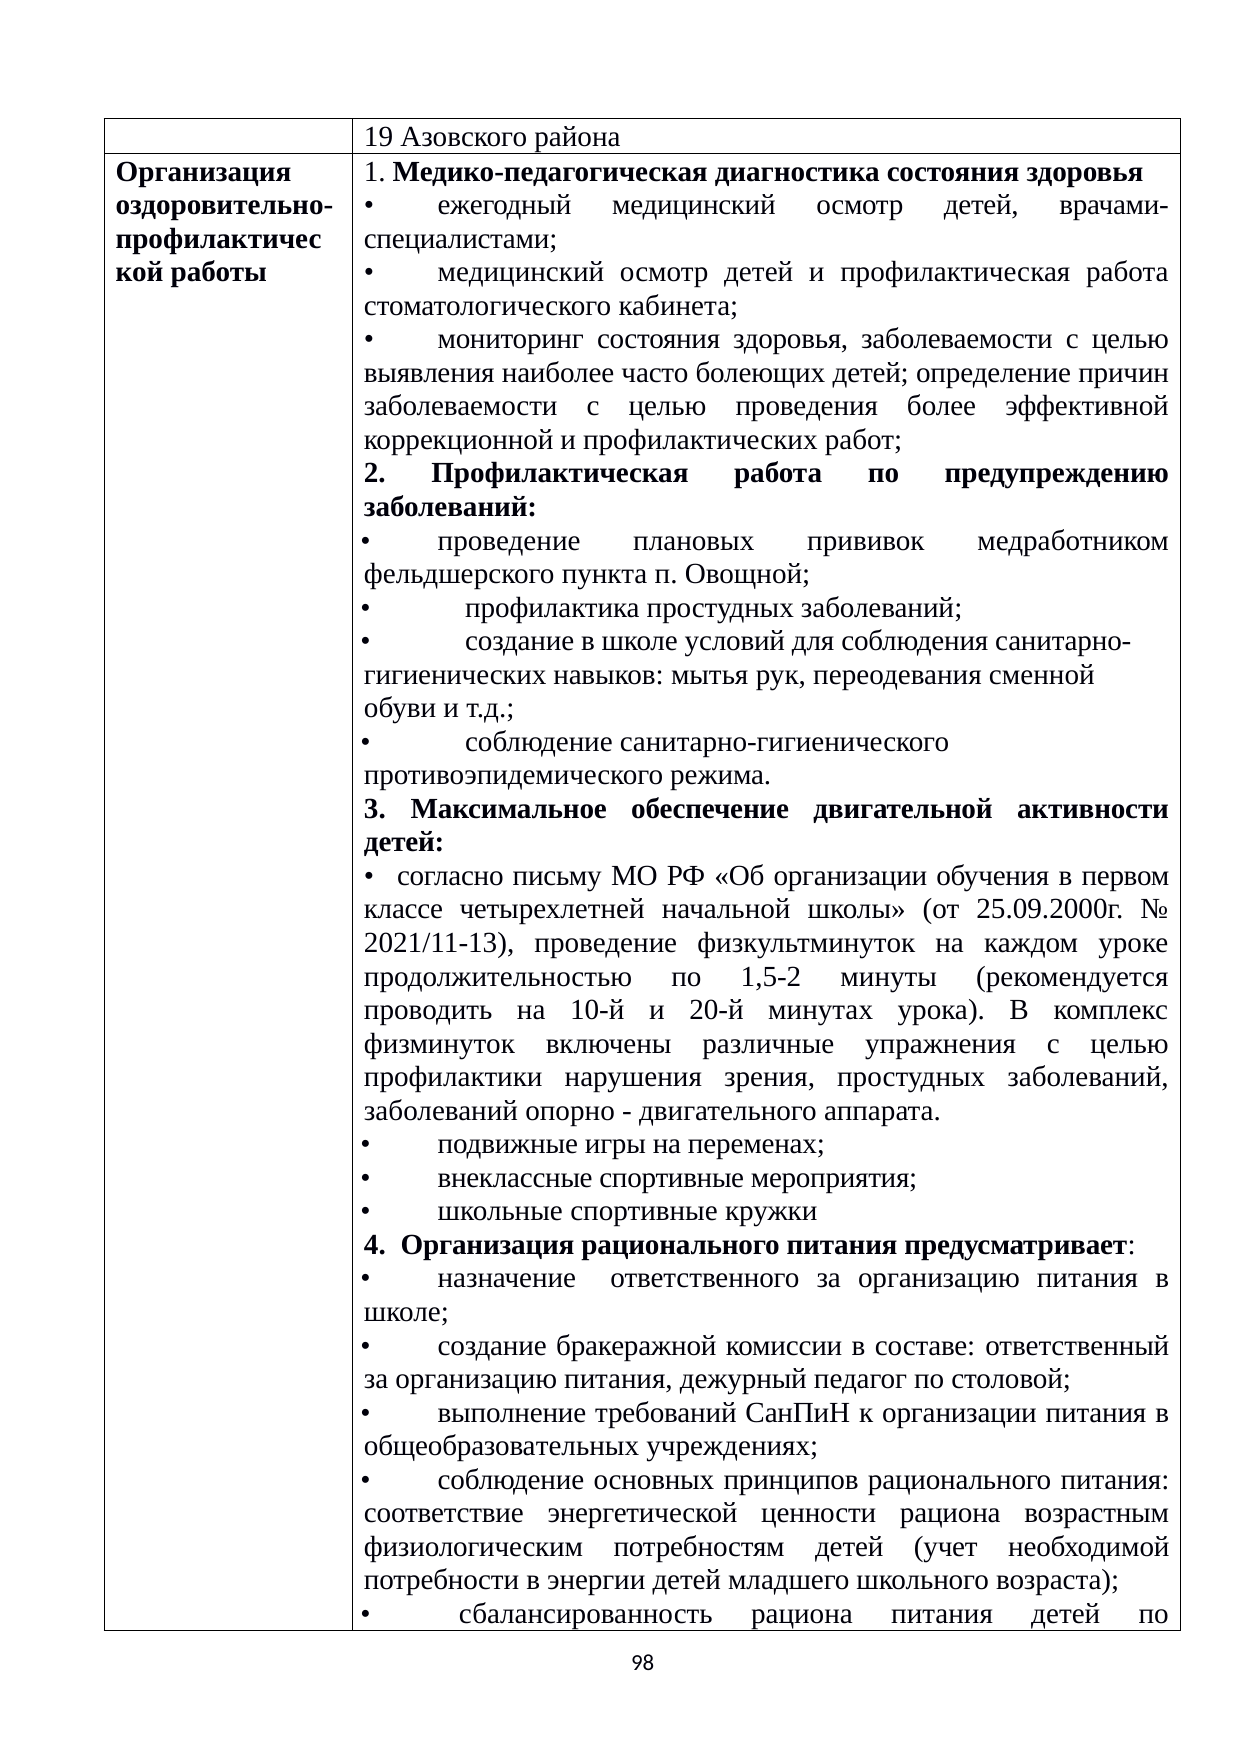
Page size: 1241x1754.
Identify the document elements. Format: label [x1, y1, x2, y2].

table_cell [353, 119, 1180, 153]
table_cell [105, 154, 352, 1629]
table_cell [353, 154, 1180, 1629]
table_cell [105, 119, 352, 153]
